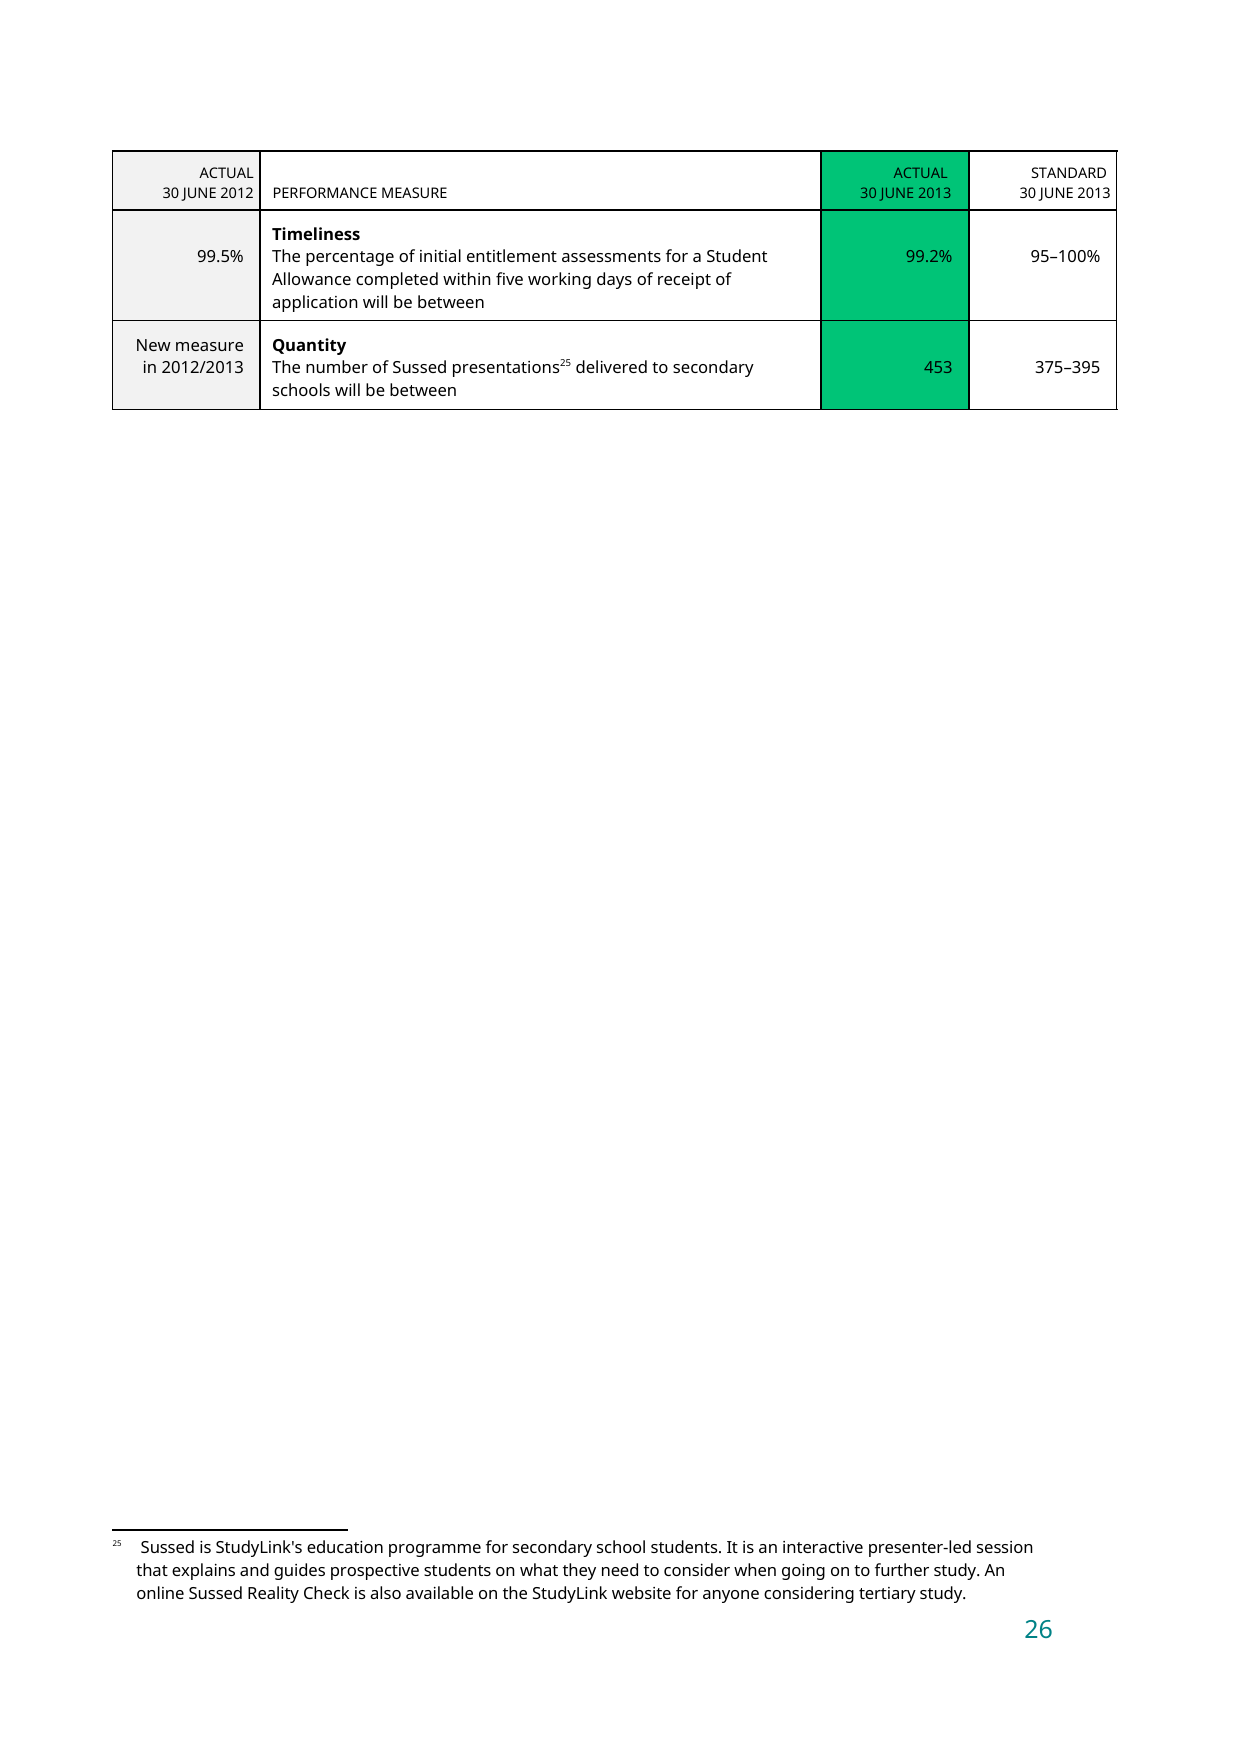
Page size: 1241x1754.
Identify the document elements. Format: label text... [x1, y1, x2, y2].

table_cell 99.2% [822, 211, 968, 320]
table_cell New measure in 2012/2013 [113, 321, 259, 409]
table_header ACTUAL 30 JUNE 2012 [113, 152, 259, 209]
table_header ACTUAL 30 JUNE 2013 [822, 152, 968, 209]
table_cell Quantity The number of Sussed presentations delivered to secondary schools will be between [261, 321, 820, 409]
table_header PERFORMANCE MEASURE [261, 152, 820, 209]
table_cell 375–395 [970, 321, 1116, 409]
table_cell 99.5% [113, 211, 259, 320]
table_cell 453 [822, 321, 968, 409]
table_header STANDARD 30 JUNE 2013 [970, 152, 1116, 209]
table_cell Timeliness The percentage of initial entitlement assessments for a Student Allowance completed within five working days of receipt of application will be between [261, 211, 820, 320]
table_cell 95–100% [970, 211, 1116, 320]
